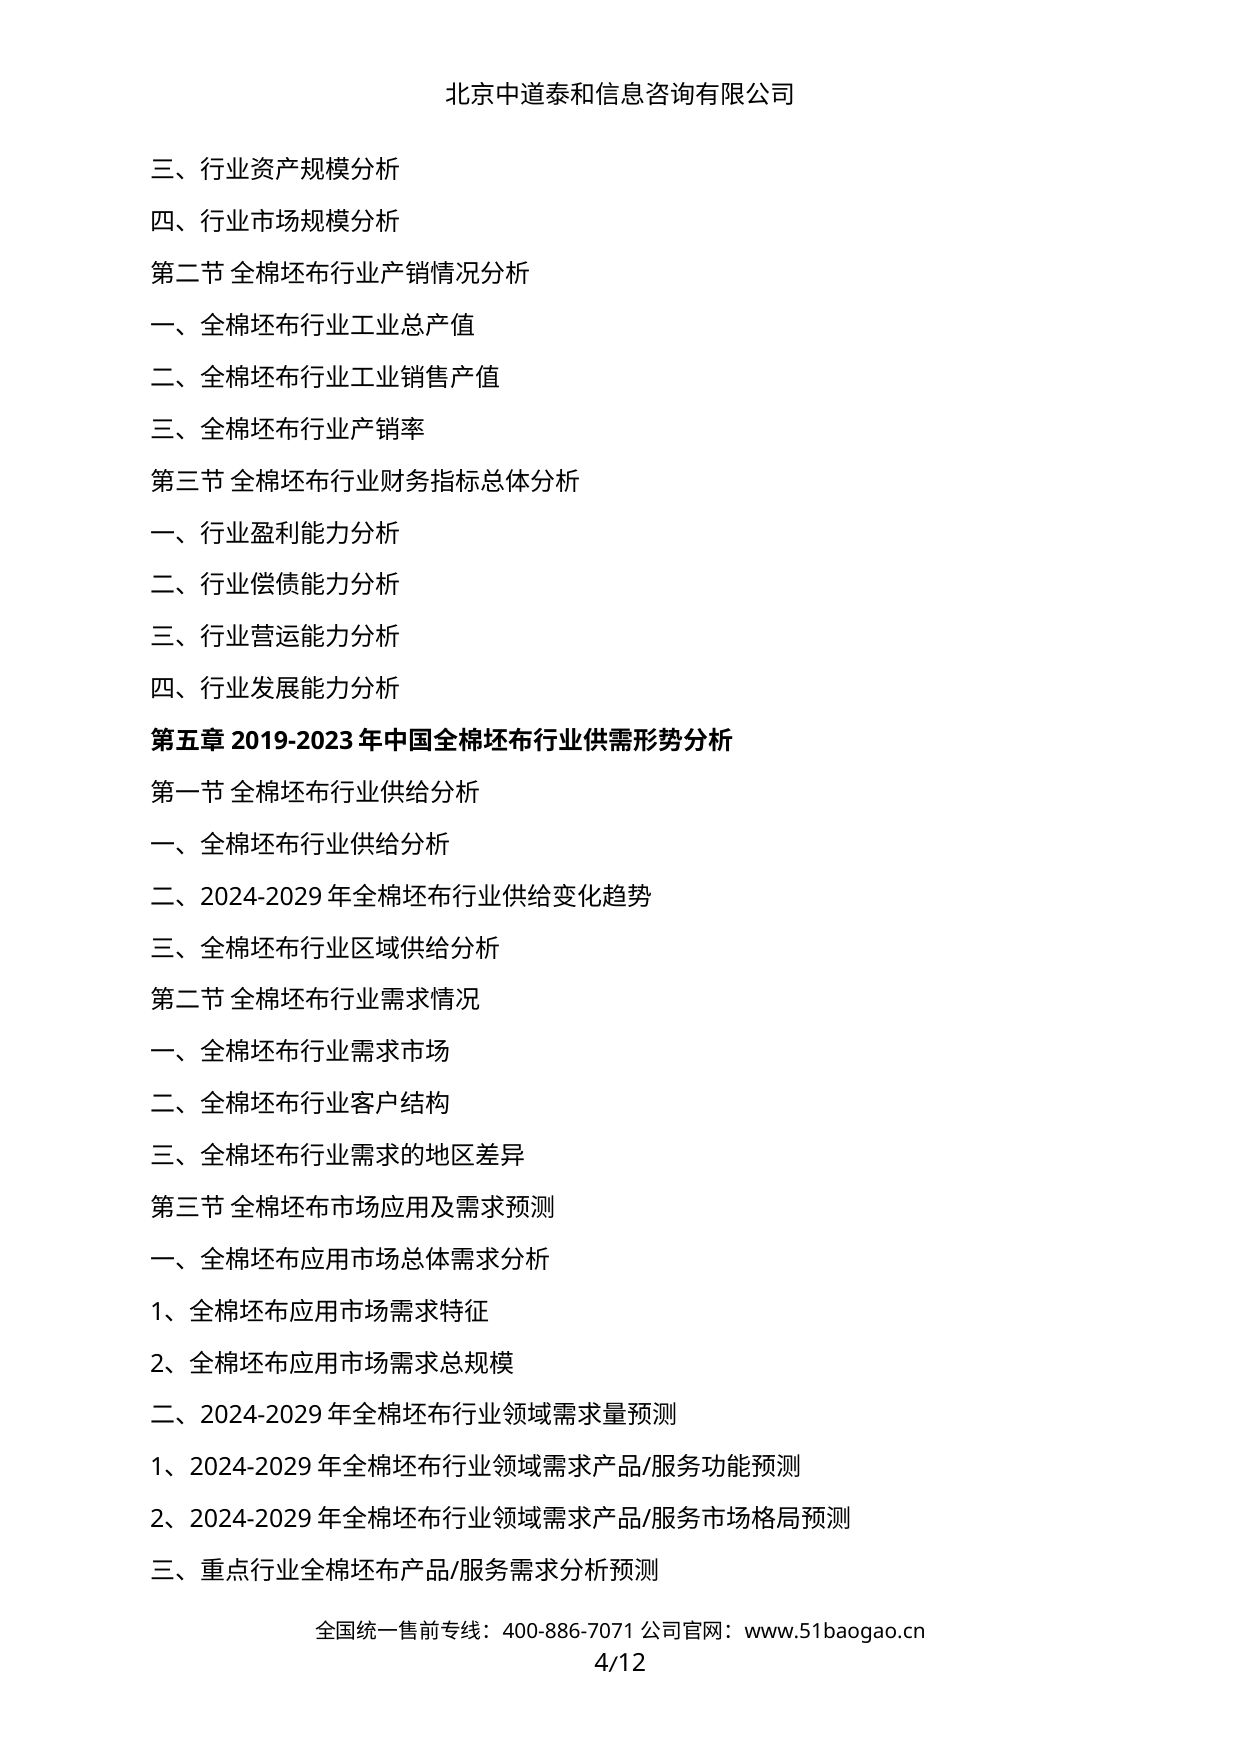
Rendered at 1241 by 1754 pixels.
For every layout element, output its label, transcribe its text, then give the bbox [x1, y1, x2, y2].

text 二、2024-2029年全棉坯布行业领域需求量预测 [150, 1395, 1090, 1431]
text 一、全棉坯布应用市场总体需求分析 [150, 1239, 1090, 1276]
text 2、2024-2029年全棉坯布行业领域需求产品/服务市场格局预测 [150, 1499, 1090, 1535]
text 三、全棉坯布行业区域供给分析 [150, 928, 1090, 964]
text 二、行业偿债能力分析 [150, 565, 1090, 601]
text 三、重点行业全棉坯布产品/服务需求分析预测 [150, 1551, 1090, 1587]
text 第五章 2019-2023年中国全棉坯布行业供需形势分析 [150, 721, 1090, 757]
text 二、全棉坯布行业客户结构 [150, 1084, 1090, 1120]
text 一、全棉坯布行业需求市场 [150, 1032, 1090, 1068]
text 第三节 全棉坯布行业财务指标总体分析 [150, 461, 1090, 497]
text 一、行业盈利能力分析 [150, 513, 1090, 549]
text 三、行业营运能力分析 [150, 617, 1090, 653]
text 二、全棉坯布行业工业销售产值 [150, 357, 1090, 394]
text 四、行业发展能力分析 [150, 669, 1090, 705]
text 三、全棉坯布行业产销率 [150, 409, 1090, 446]
text 一、全棉坯布行业工业总产值 [150, 306, 1090, 342]
text 第二节 全棉坯布行业产销情况分析 [150, 254, 1090, 290]
text 2、全棉坯布应用市场需求总规模 [150, 1343, 1090, 1379]
text 四、行业市场规模分析 [150, 202, 1090, 238]
text 一、全棉坯布行业供给分析 [150, 824, 1090, 861]
text 二、2024-2029年全棉坯布行业供给变化趋势 [150, 876, 1090, 912]
text 1、2024-2029年全棉坯布行业领域需求产品/服务功能预测 [150, 1447, 1090, 1483]
text 三、行业资产规模分析 [150, 150, 1090, 186]
text 三、全棉坯布行业需求的地区差异 [150, 1136, 1090, 1172]
text 第一节 全棉坯布行业供给分析 [150, 772, 1090, 809]
text 第三节 全棉坯布市场应用及需求预测 [150, 1187, 1090, 1224]
text 第二节 全棉坯布行业需求情况 [150, 980, 1090, 1016]
text 1、全棉坯布应用市场需求特征 [150, 1291, 1090, 1327]
